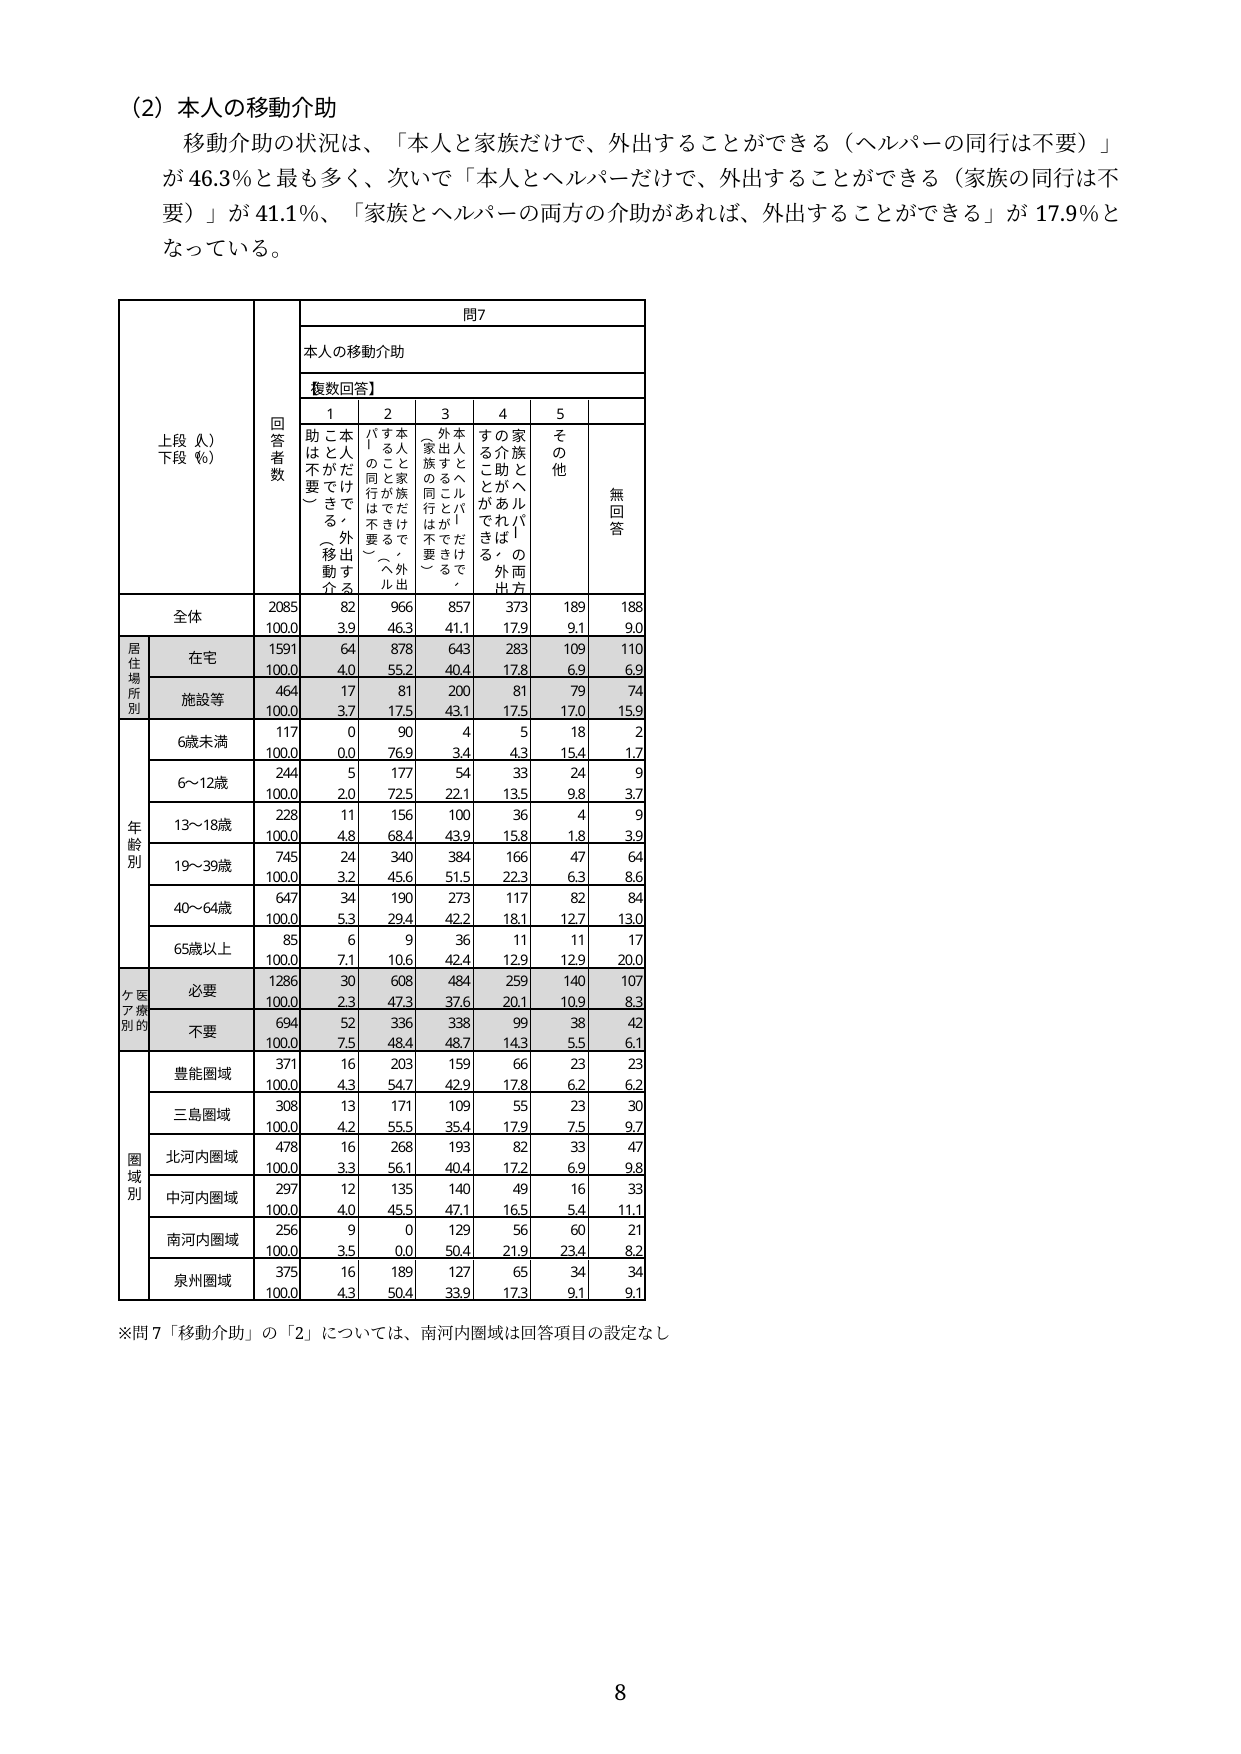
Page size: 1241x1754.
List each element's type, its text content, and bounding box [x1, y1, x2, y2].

text （2）本人の移動介助 [118, 89, 1122, 124]
text 移動介助の状況は、「本人と家族だけで、外出することができる（ヘルパーの同行は不要）」が46.3％と最も多く、次いで「本人とヘルパーだけで、外出することができる（家族の同行は不要）」が41.1％、「家族とヘルパーの両方の介助があれば、外出することができる」が17.9％となっている。 [162, 124, 1122, 264]
text ※問7「移動介助」の「2」については、南河内圏域は回答項目の設定なし [118, 1314, 1122, 1349]
